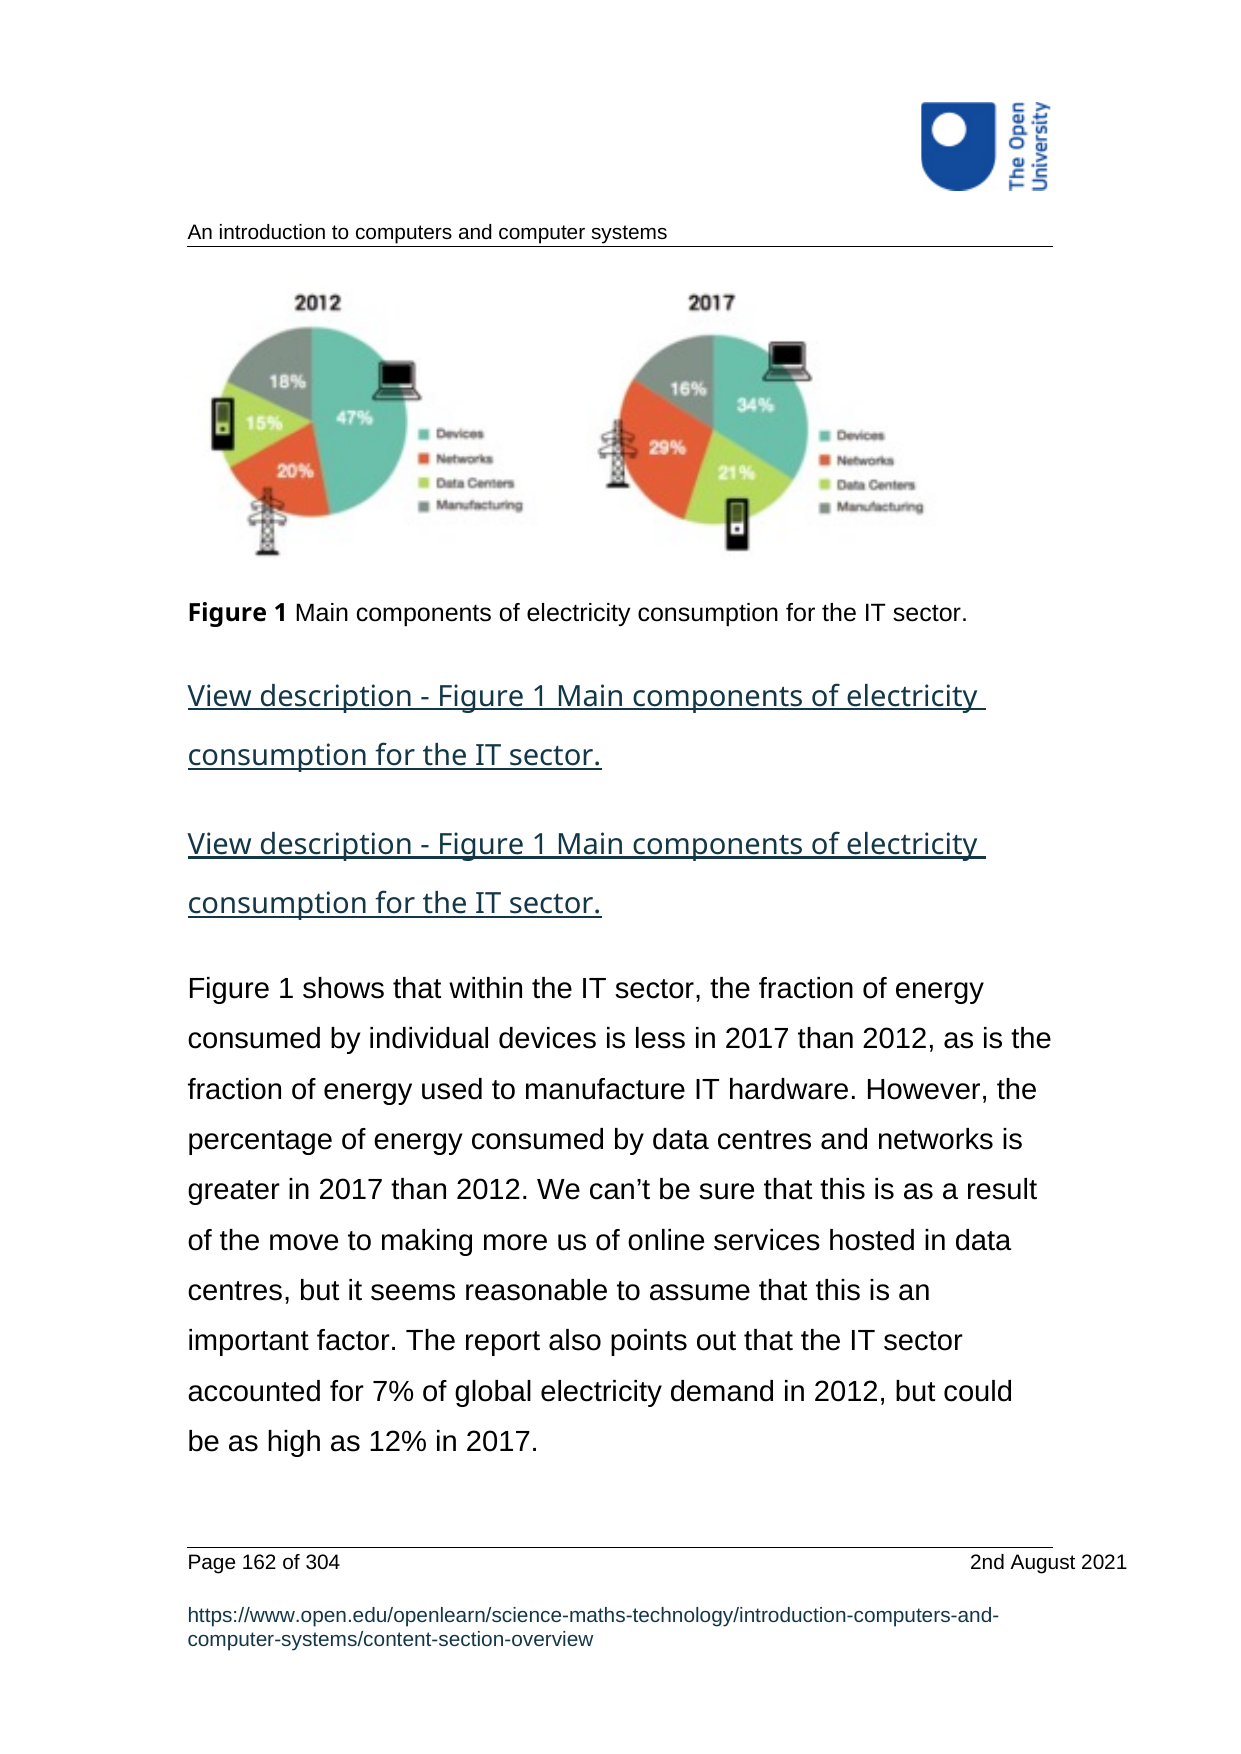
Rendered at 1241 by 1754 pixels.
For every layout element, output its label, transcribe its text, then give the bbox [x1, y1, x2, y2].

picture [921, 102, 1052, 191]
picture [187, 275, 938, 566]
text Figure 1 Main components of electricity consumption for the IT sector. [187, 594, 1053, 629]
text Figure 1 shows that within the IT sector, the fraction of energy consumed by individual devices is less in 2017 than 2012, as is the fraction of energy used to manufacture IT hardware. However, the percentage of energy consumed by data centres and networks is greater in 2017 than 2012. We can’t be sure that this is as a result of the move to making more us of online services hosted in data centres, but it seems reasonable to assume that this is an important factor. The report also points out that the IT sector accounted for 7% of global electricity demand in 2012, but could be as high as 12% in 2017. [187, 971, 1053, 1457]
text View description - Figure 1 Main components of electricity consumption for the IT sector. [187, 675, 1053, 774]
text View description - Figure 1 Main components of electricity consumption for the IT sector. [187, 823, 1053, 922]
